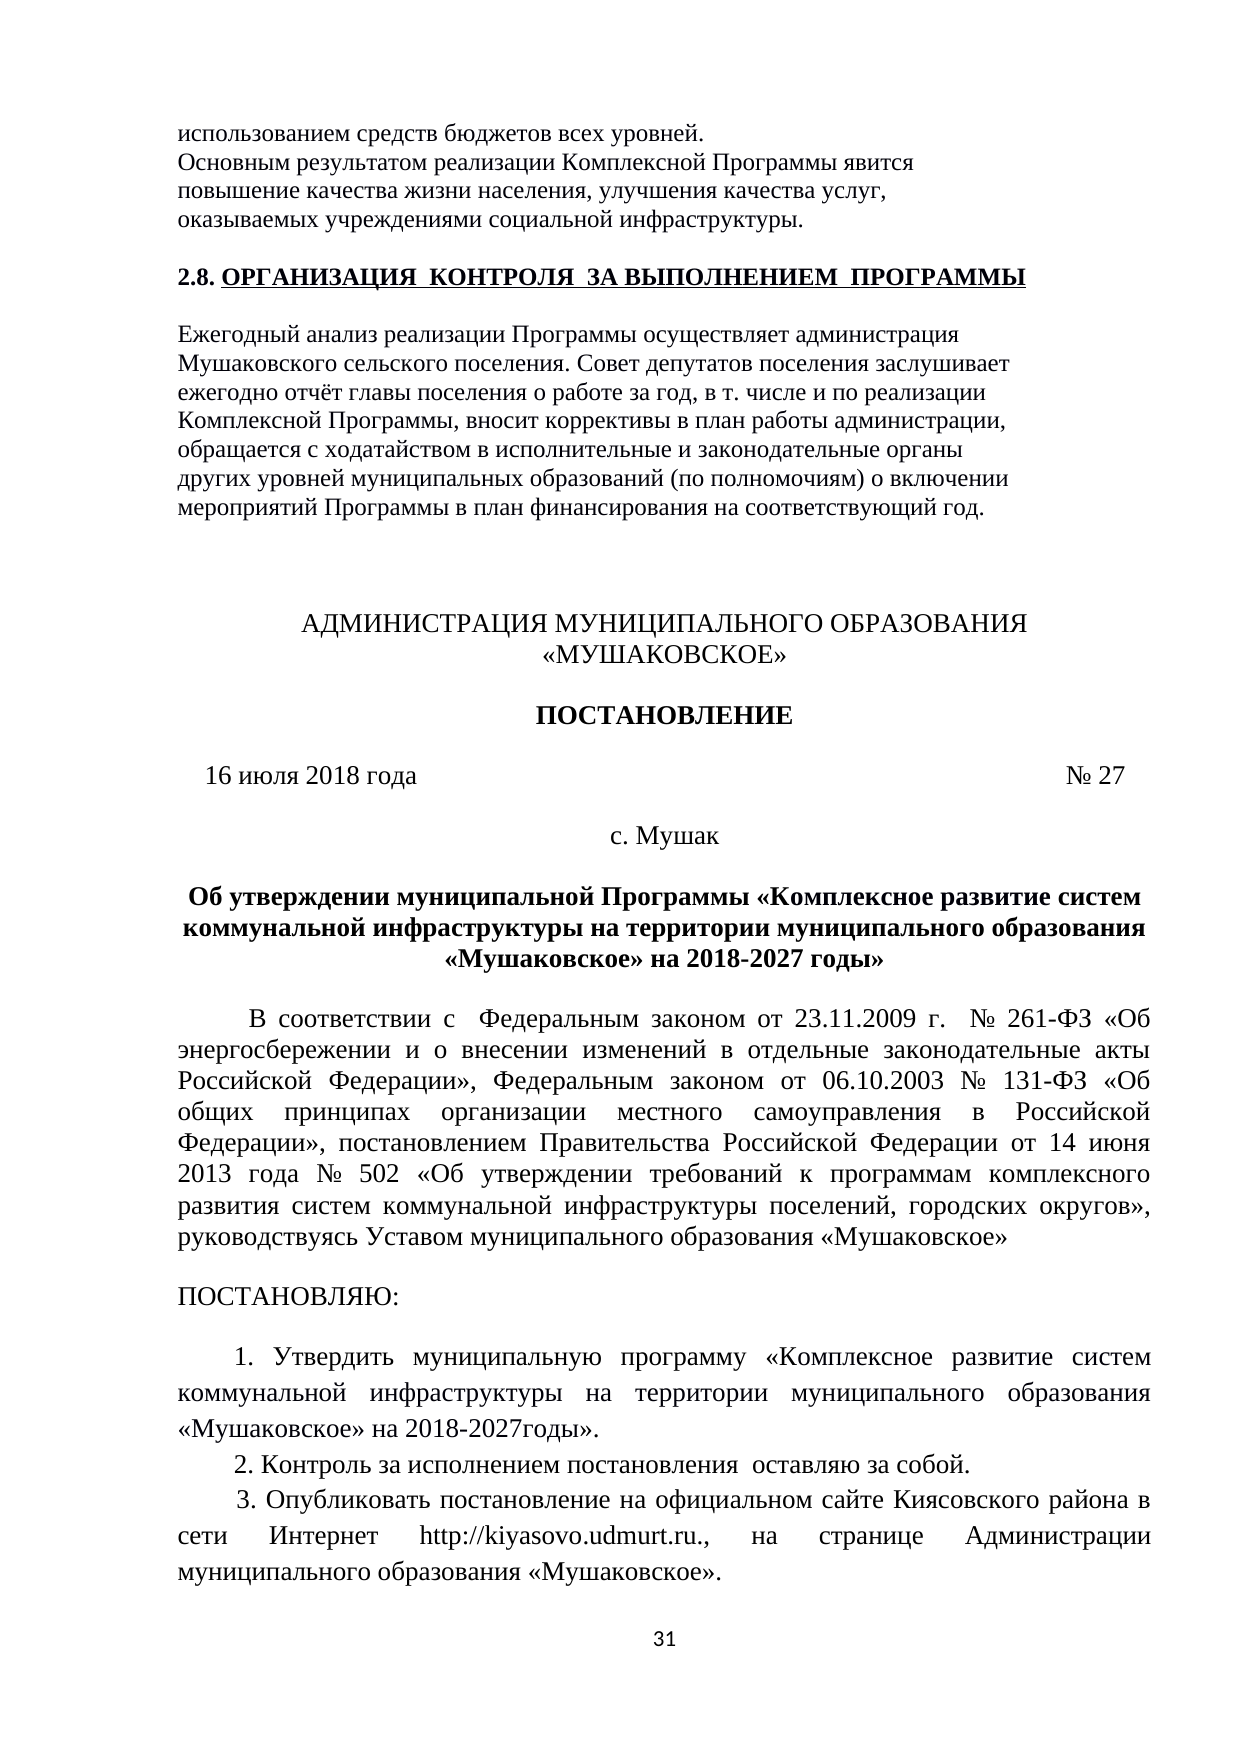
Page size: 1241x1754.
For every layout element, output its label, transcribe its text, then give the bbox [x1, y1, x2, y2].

text 3. Опубликовать постановление на официальном сайте Киясовского района в сети Интернет http://kiyasovo.udmurt.ru., на странице Администрации муниципального образования «Мушаковское». [177, 1483, 1152, 1586]
text обращается с ходатайством в исполнительные и законодательные органы [177, 434, 1152, 463]
title ПОСТАНОВЛЕНИЕ [177, 699, 1152, 730]
title АДМИНИСТРАЦИЯ МУНИЦИПАЛЬНОГО ОБРАЗОВАНИЯ «МУШАКОВСКОЕ» [177, 607, 1152, 669]
text Мушаковского сельского поселения. Совет депутатов поселения заслушивает [177, 348, 1152, 377]
title с. Мушак [177, 819, 1152, 851]
text мероприятий Программы в план финансирования на соответствующий год. [177, 492, 1152, 521]
text В соответствии с Федеральным законом от 23.11.2009 г. № 261-ФЗ «Об энергосбережении и о внесении изменений в отдельные законодательные акты Российской Федерации», Федеральным законом от 06.10.2003 № 131-ФЗ «Об общих принципах организации местного самоуправления в Российской Федерации», постановлением Правительства Российской Федерации от 14 июня 2013 года № 502 «Об утверждении требований к программам комплексного развития систем коммунальной инфраструктуры поселений, городских округов», руководствуясь Уставом муниципального образования «Мушаковское» [177, 1002, 1152, 1251]
text ежегодно отчёт главы поселения о работе за год, в т. числе и по реализации [177, 377, 1152, 406]
text ПОСТАНОВЛЯЮ: [177, 1280, 1152, 1311]
text использованием средств бюджетов всех уровней. [177, 118, 1152, 147]
title 16 июля 2018 года № 27 [177, 759, 1152, 790]
text Основным результатом реализации Комплексной Программы явится [177, 147, 1152, 176]
text Комплексной Программы, вносит коррективы в план работы администрации, [177, 406, 1152, 434]
text 2.8. ОРГАНИЗАЦИЯ КОНТРОЛЯ ЗА ВЫПОЛНЕНИЕМ ПРОГРАММЫ [177, 262, 1152, 291]
text Ежегодный анализ реализации Программы осуществляет администрация [177, 319, 1152, 348]
text 1. Утвердить муниципальную программу «Комплексное развитие систем коммунальной инфраструктуры на территории муниципального образования «Мушаковское» на 2018-2027годы». [177, 1341, 1152, 1443]
text Об утверждении муниципальной Программы «Комплексное развитие систем коммунальной инфраструктуры на территории муниципального образования «Мушаковское» на 2018-2027 годы» [177, 880, 1152, 973]
text других уровней муниципальных образований (по полномочиям) о включении [177, 463, 1152, 492]
title 2. Контроль за исполнением постановления оставляю за собой. [177, 1448, 1152, 1479]
text повышение качества жизни населения, улучшения качества услуг, [177, 176, 1152, 204]
text оказываемых учреждениями социальной инфраструктуры. [177, 204, 1152, 233]
